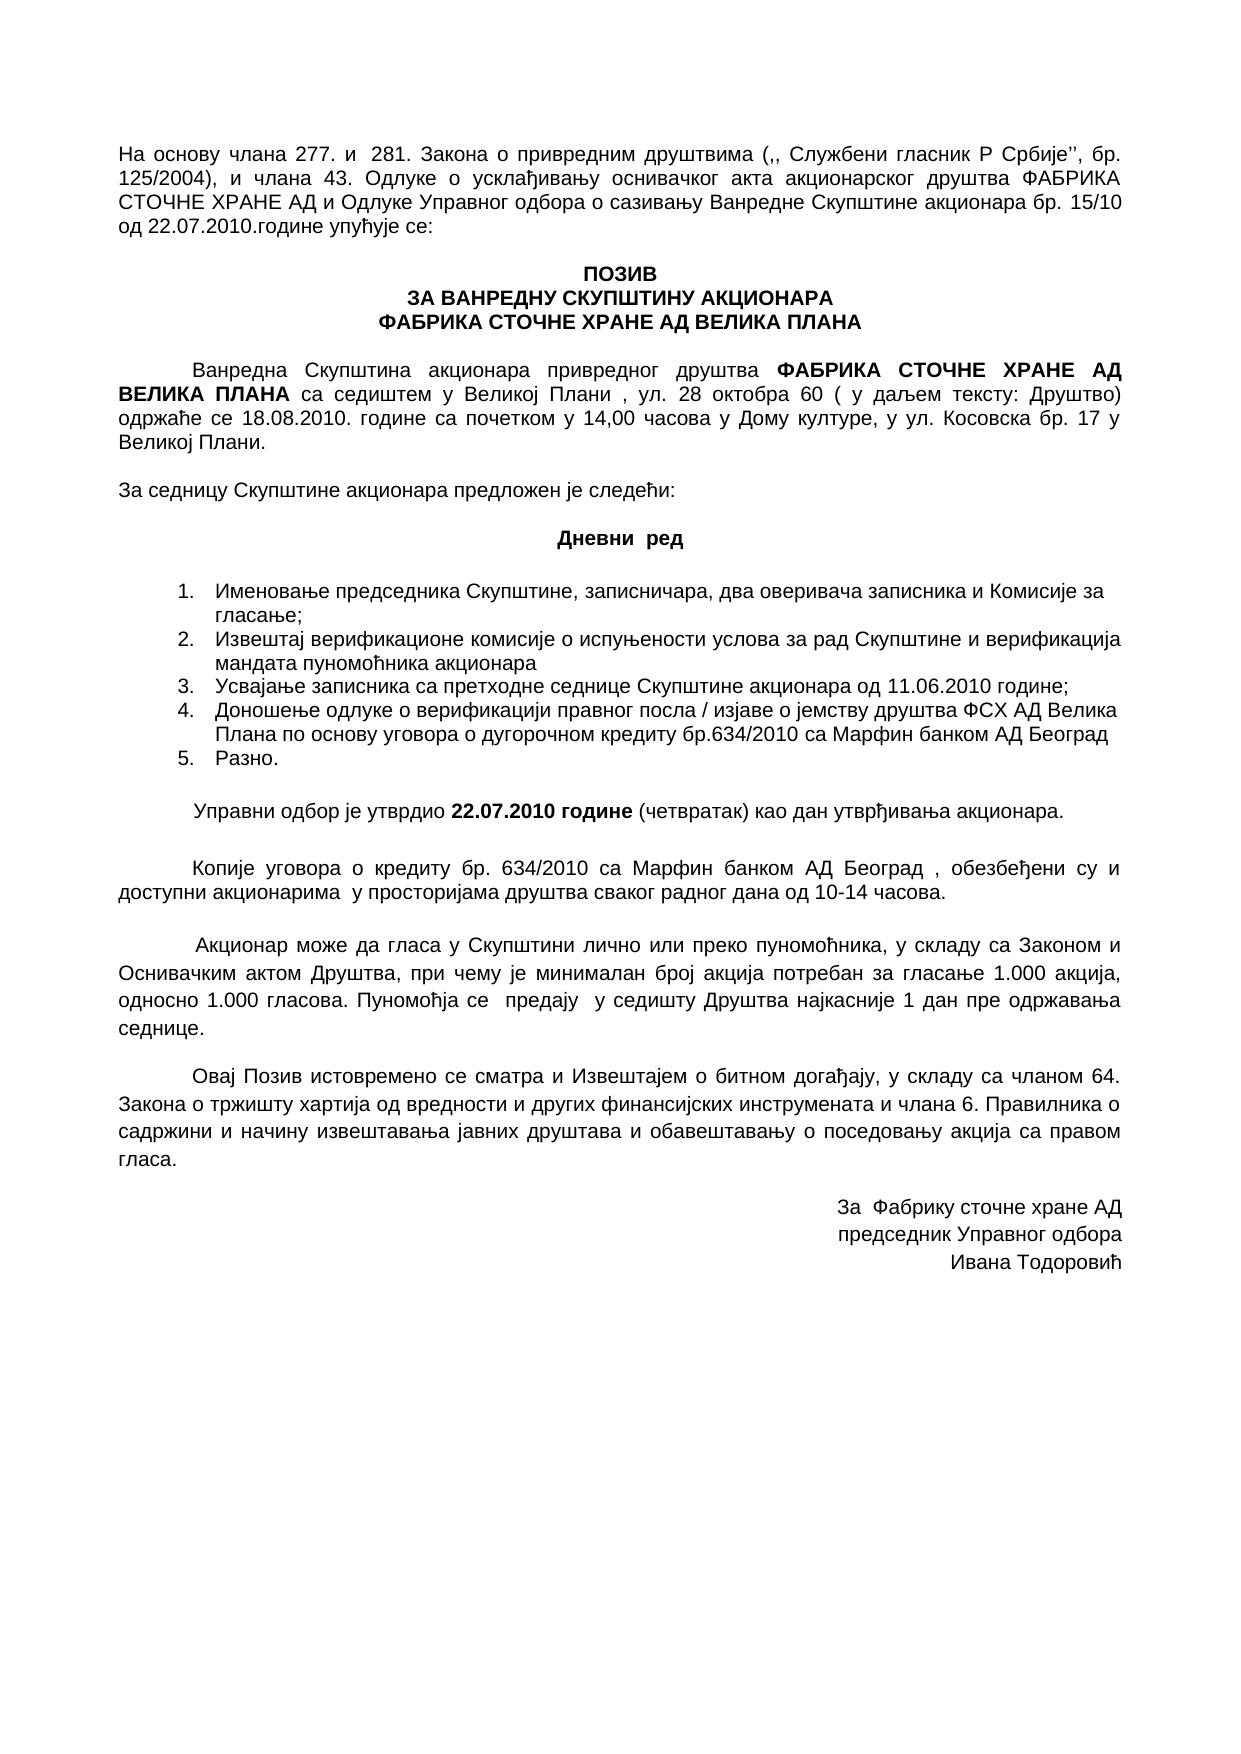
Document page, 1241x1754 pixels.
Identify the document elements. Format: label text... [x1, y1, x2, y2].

text За седницу Скупштине акционара предложен је следећи: [118, 453, 1122, 501]
list Усвајање записника са претходне седнице Скупштине акционара од 11.06.2010 године; [177, 674, 1122, 698]
text Управни одбор је утврдио 22.07.2010 године (четвратак) као дан утврђивања акционара. [118, 799, 1122, 823]
text За Фабрику сточне хране АД председник Управног одбора Ивана Тодоровић [118, 1195, 1122, 1274]
list Доношење одлукe o верификацији правног посла / изјаве о јемству друштва ФСХ АД Велика Плана по основу уговора о дугорочном кредиту бр.634/2010 са Марфин банком АД Београд [177, 698, 1122, 746]
text Копије уговора о кредиту бр. 634/2010 са Марфин банком АД Београд , обезбеђени су и доступни акционарима у просторијама друштва сваког радног дана од 10-14 часова. [118, 856, 1122, 904]
list Именовање председника Скупштине, записничара, два оверивача записника и Комисије за гласање; [177, 578, 1122, 626]
text Овај Позив истовремено се сматра и Извештајем о битном догађају, у складу са чланом 64. Закона о тржишту хартија од вредности и других финансијских инструмената и члана 6. Правилника о садржини и начину извештавања јавних друштава и обавештавању о поседовању акција са правом гласа. [118, 1064, 1122, 1170]
text На основу члана 277. и 281. Закона о привредним друштвима (,, Службени гласник Р Србије’’, бр. 125/2004), и члана 43. Одлуке о усклађивању оснивачког акта акционарског друштва ФАБРИКА СТОЧНЕ ХРАНЕ АД и Одлуке Управног одбора о сазивању Ванреднe Скупштине акционара бр. 15/10 од 22.07.2010.године упућује се: [118, 142, 1122, 238]
text ПОЗИВ ЗА ВАНРЕДНУ СКУПШТИНУ АКЦИОНАРА ФАБРИКА СТОЧНЕ ХРАНЕ АД ВЕЛИКА ПЛАНА [118, 262, 1122, 334]
text Дневни ред [118, 525, 1122, 549]
text Ванредна Скупштина акционара привредног друштва ФАБРИКА СТОЧНЕ ХРАНЕ АД ВЕЛИКА ПЛАНА са седиштем у Великој Плани , ул. 28 октобра 60 ( у даљем тексту: Друштво) одржаће се 18.08.2010. године са почетком у 14,00 часова у Дому културе, у ул. Косовска бр. 17 у Великој Плани. [118, 358, 1122, 453]
list Разно. [177, 746, 1122, 770]
list Извештај верификационе комисије о испуњености услова за рад Скупштине и верификација мандата пуномоћника акционара [177, 626, 1122, 674]
text Акционар може да гласа у Скупштини лично или преко пуномоћника, у складу са Законом и Оснивачким актом Друштва, при чему је минималан број акција потребан за гласање 1.000 акција, односно 1.000 гласова. Пуномоћја се предају у седишту Друштва најкасније 1 дан пре одржавања седнице. [118, 933, 1122, 1039]
